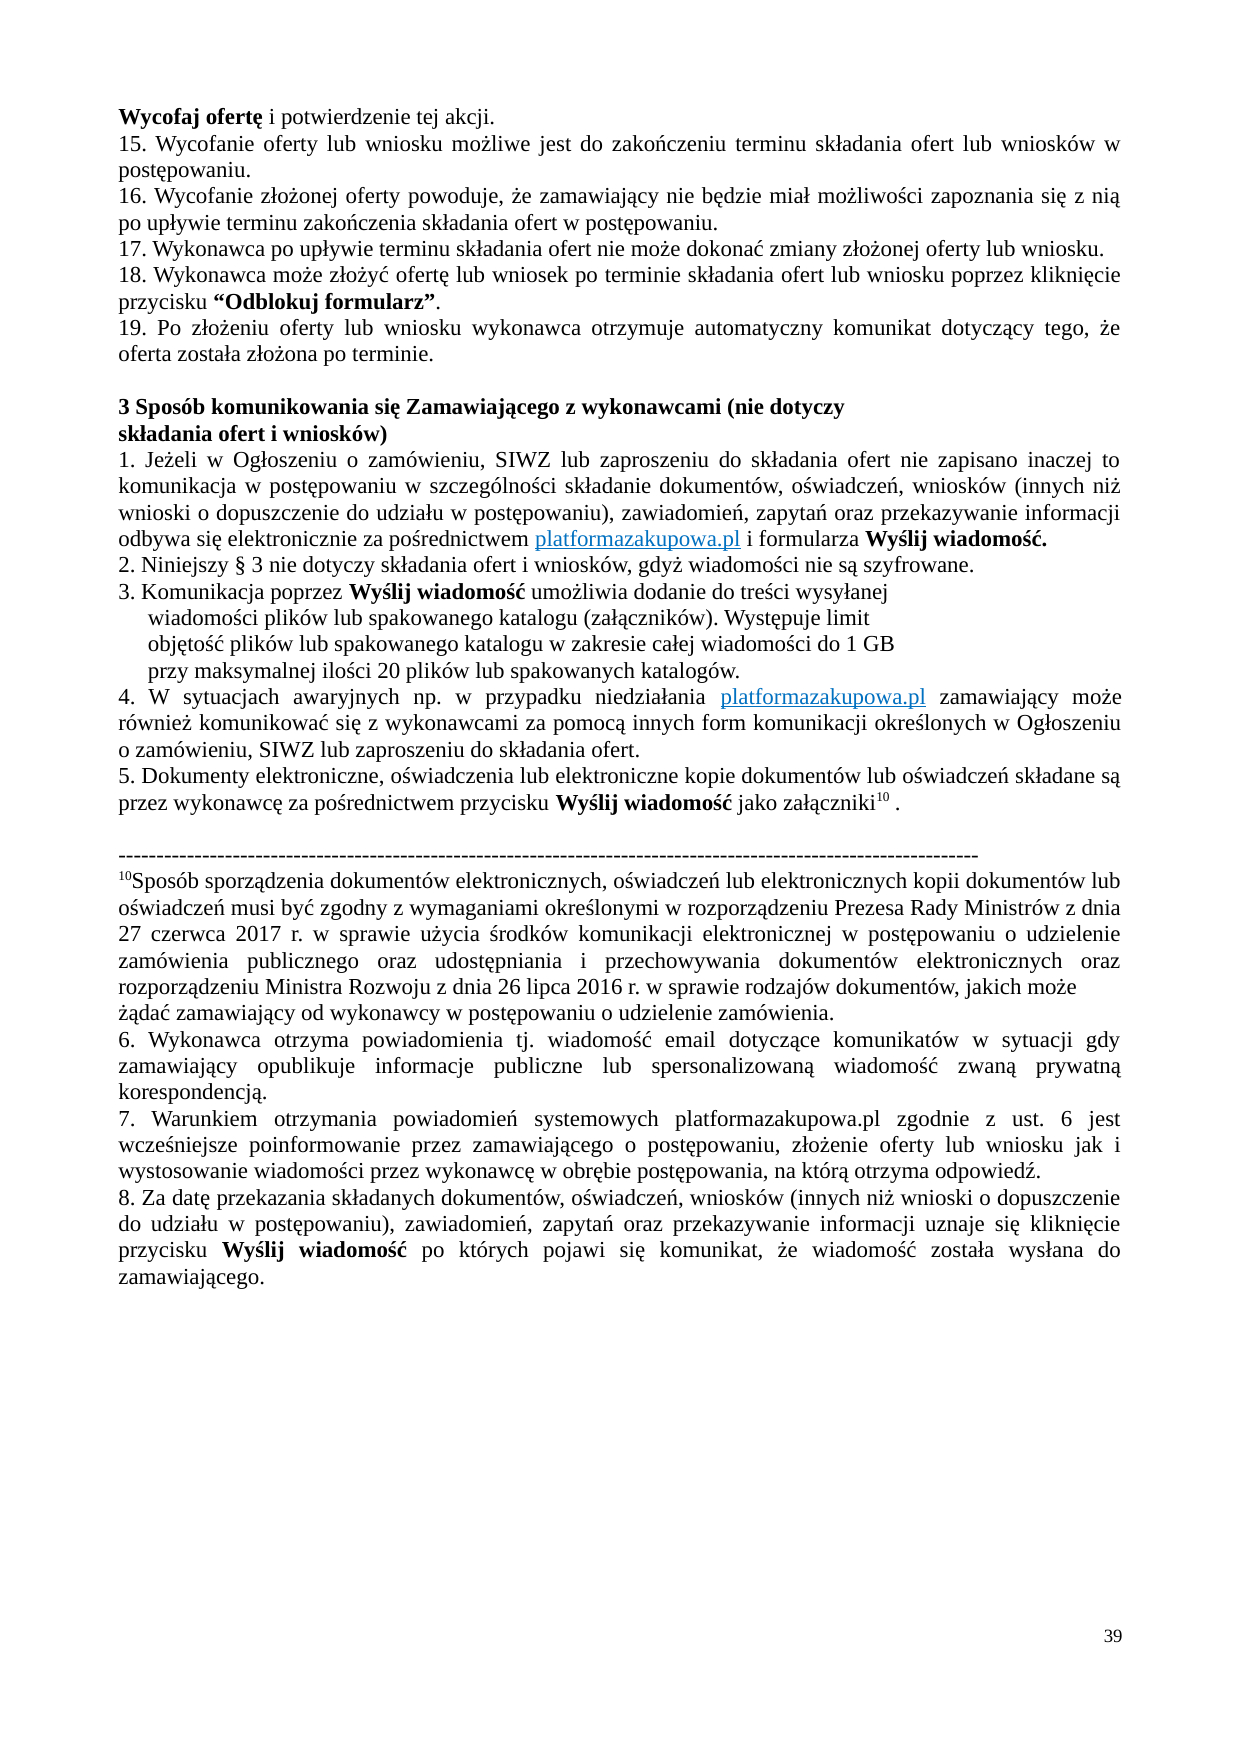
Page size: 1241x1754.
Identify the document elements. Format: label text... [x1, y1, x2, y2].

text 15. Wycofanie oferty lub wniosku możliwe jest do zakończeniu terminu składania ofert lub wniosków w postępowaniu. [118, 130, 1122, 182]
text przy maksymalnej ilości 20 plików lub spakowanych katalogów. [118, 657, 1122, 683]
text 6. Wykonawca otrzyma powiadomienia tj. wiadomość email dotyczące komunikatów w sytuacji gdy zamawiający opublikuje informacje publiczne lub spersonalizowaną wiadomość zwaną prywatną korespondencją. [118, 1026, 1122, 1105]
text 16. Wycofanie złożonej oferty powoduje, że zamawiający nie będzie miał możliwości zapoznania się z nią po upływie terminu zakończenia składania ofert w postępowaniu. [118, 182, 1122, 235]
text 7. Warunkiem otrzymania powiadomień systemowych platformazakupowa.pl zgodnie z ust. 6 jest wcześniejsze poinformowanie przez zamawiającego o postępowaniu, złożenie oferty lub wniosku jak i wystosowanie wiadomości przez wykonawcę w obrębie postępowania, na którą otrzyma odpowiedź. [118, 1105, 1122, 1184]
text 5. Dokumenty elektroniczne, oświadczenia lub elektroniczne kopie dokumentów lub oświadczeń składane są przez wykonawcę za pośrednictwem przycisku Wyślij wiadomość jako załączniki10 . [118, 762, 1122, 815]
text 19. Po złożeniu oferty lub wniosku wykonawca otrzymuje automatyczny komunikat dotyczący tego, że oferta została złożona po terminie. [118, 314, 1122, 367]
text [118, 103, 1122, 130]
text żądać zamawiający od wykonawcy w postępowaniu o udzielenie zamówienia. [118, 999, 1122, 1026]
text 17. Wykonawca po upływie terminu składania ofert nie może dokonać zmiany złożonej oferty lub wniosku. [118, 235, 1122, 261]
text wiadomości plików lub spakowanego katalogu (załączników). Występuje limit [118, 604, 1122, 630]
text składania ofert i wniosków) [118, 419, 1122, 446]
text 2. Niniejszy § 3 nie dotyczy składania ofert i wniosków, gdyż wiadomości nie są szyfrowane. [118, 551, 1122, 578]
text 4. W sytuacjach awaryjnych np. w przypadku niedziałania platformazakupowa.pl zamawiający może również komunikować się z wykonawcami za pomocą innych form komunikacji określonych w Ogłoszeniu o zamówieniu, SIWZ lub zaproszeniu do składania ofert. [118, 683, 1122, 762]
text ----------------------------------------------------------------------------------------------------------------- [118, 841, 1122, 868]
text 3 Sposób komunikowania się Zamawiającego z wykonawcami (nie dotyczy [118, 393, 1122, 419]
text 10Sposób sporządzenia dokumentów elektronicznych, oświadczeń lub elektronicznych kopii dokumentów lub oświadczeń musi być zgodny z wymaganiami określonymi w rozporządzeniu Prezesa Rady Ministrów z dnia 27 czerwca 2017 r. w sprawie użycia środków komunikacji elektronicznej w postępowaniu o udzielenie zamówienia publicznego oraz udostępniania i przechowywania dokumentów elektronicznych oraz rozporządzeniu Ministra Rozwoju z dnia 26 lipca 2016 r. w sprawie rodzajów dokumentów, jakich może [118, 868, 1122, 999]
text 1. Jeżeli w Ogłoszeniu o zamówieniu, SIWZ lub zaproszeniu do składania ofert nie zapisano inaczej to komunikacja w postępowaniu w szczególności składanie dokumentów, oświadczeń, wniosków (innych niż wnioski o dopuszczenie do udziału w postępowaniu), zawiadomień, zapytań oraz przekazywanie informacji odbywa się elektronicznie za pośrednictwem platformazakupowa.pl i formularza Wyślij wiadomość. [118, 446, 1122, 551]
text 3. Komunikacja poprzez Wyślij wiadomość umożliwia dodanie do treści wysyłanej [118, 578, 1122, 604]
text 18. Wykonawca może złożyć ofertę lub wniosek po terminie składania ofert lub wniosku poprzez kliknięcie przycisku “Odblokuj formularz”. [118, 261, 1122, 314]
text objętość plików lub spakowanego katalogu w zakresie całej wiadomości do 1 GB [118, 630, 1122, 657]
text 8. Za datę przekazania składanych dokumentów, oświadczeń, wniosków (innych niż wnioski o dopuszczenie do udziału w postępowaniu), zawiadomień, zapytań oraz przekazywanie informacji uznaje się kliknięcie przycisku Wyślij wiadomość po których pojawi się komunikat, że wiadomość została wysłana do zamawiającego. [118, 1184, 1122, 1289]
